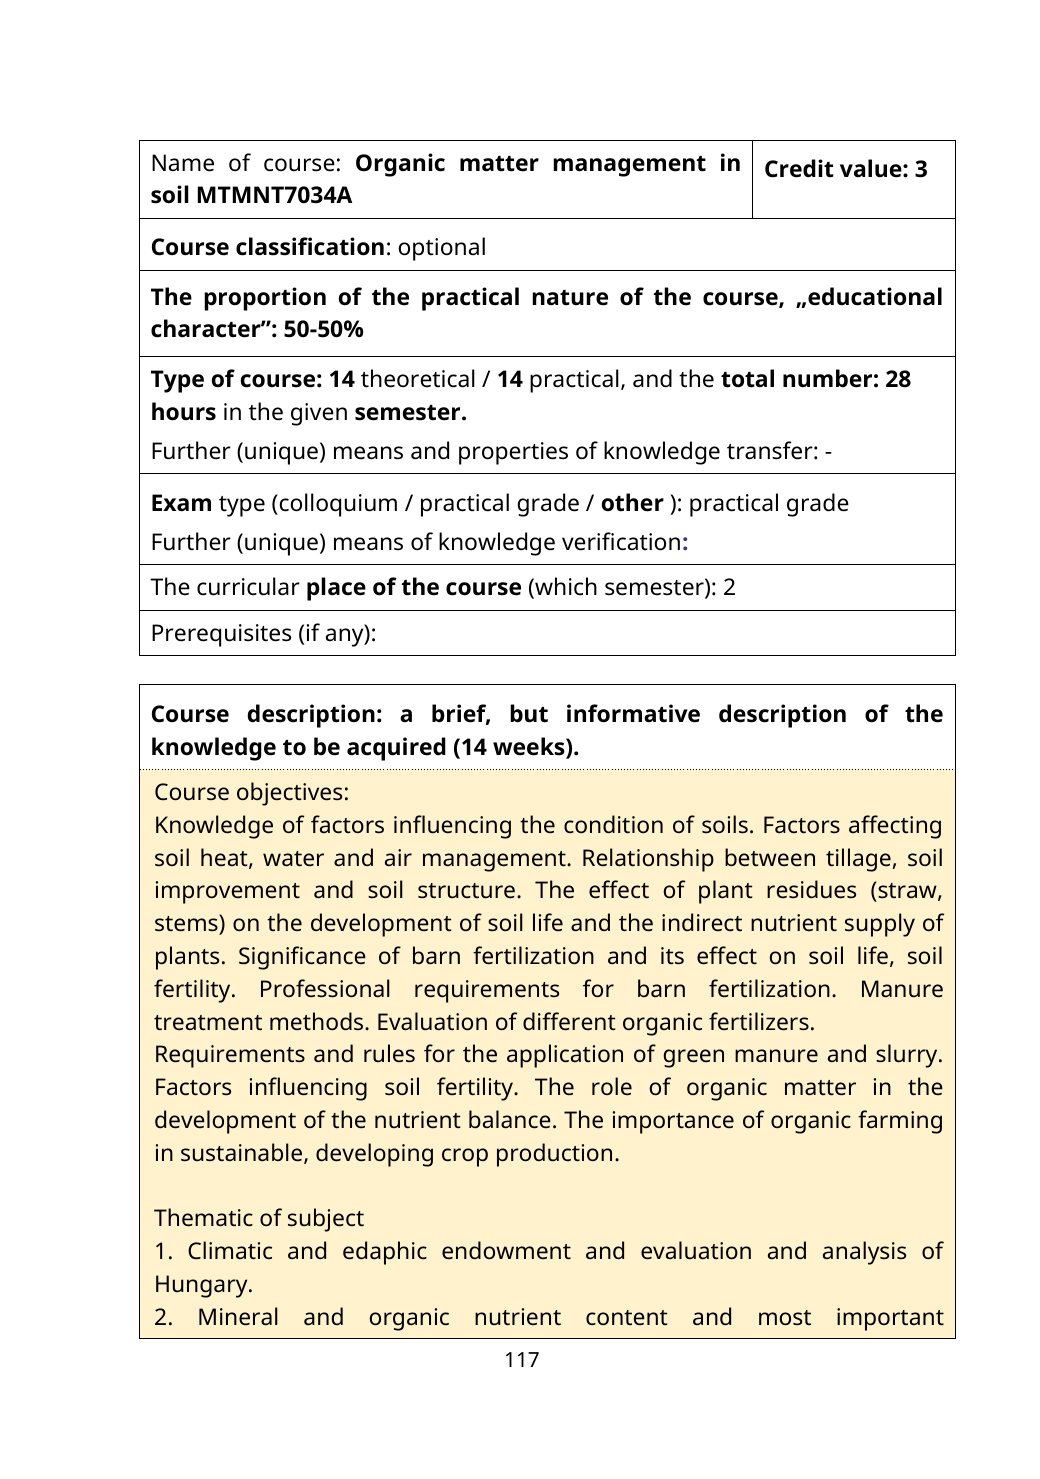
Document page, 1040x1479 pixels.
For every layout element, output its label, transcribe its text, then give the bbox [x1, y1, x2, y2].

table_header Name of course: Organic matter management in soil MTMNT7034A [140, 141, 752, 218]
table_cell Exam type (colloquium / practical grade / other ): practical grade Further (unique) means of knowledge verification: [140, 474, 955, 564]
table_header Course description: a brief, but informative description of the knowledge to be acquired (14 weeks). [140, 685, 955, 769]
table_cell The curricular place of the course (which semester): 2 [140, 565, 955, 609]
table_cell The proportion of the practical nature of the course, „educational character”: 50-50% [140, 271, 955, 356]
table_header Credit value: 3 [753, 141, 955, 218]
table_cell Course classification: optional [140, 219, 955, 269]
table_cell Type of course: 14 theoretical / 14 practical, and the total number: 28 hours in the given semester. Further (unique) means and properties of knowledge transfer: - [140, 357, 955, 473]
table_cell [140, 769, 955, 1338]
table_cell Prerequisites (if any): [140, 611, 955, 655]
